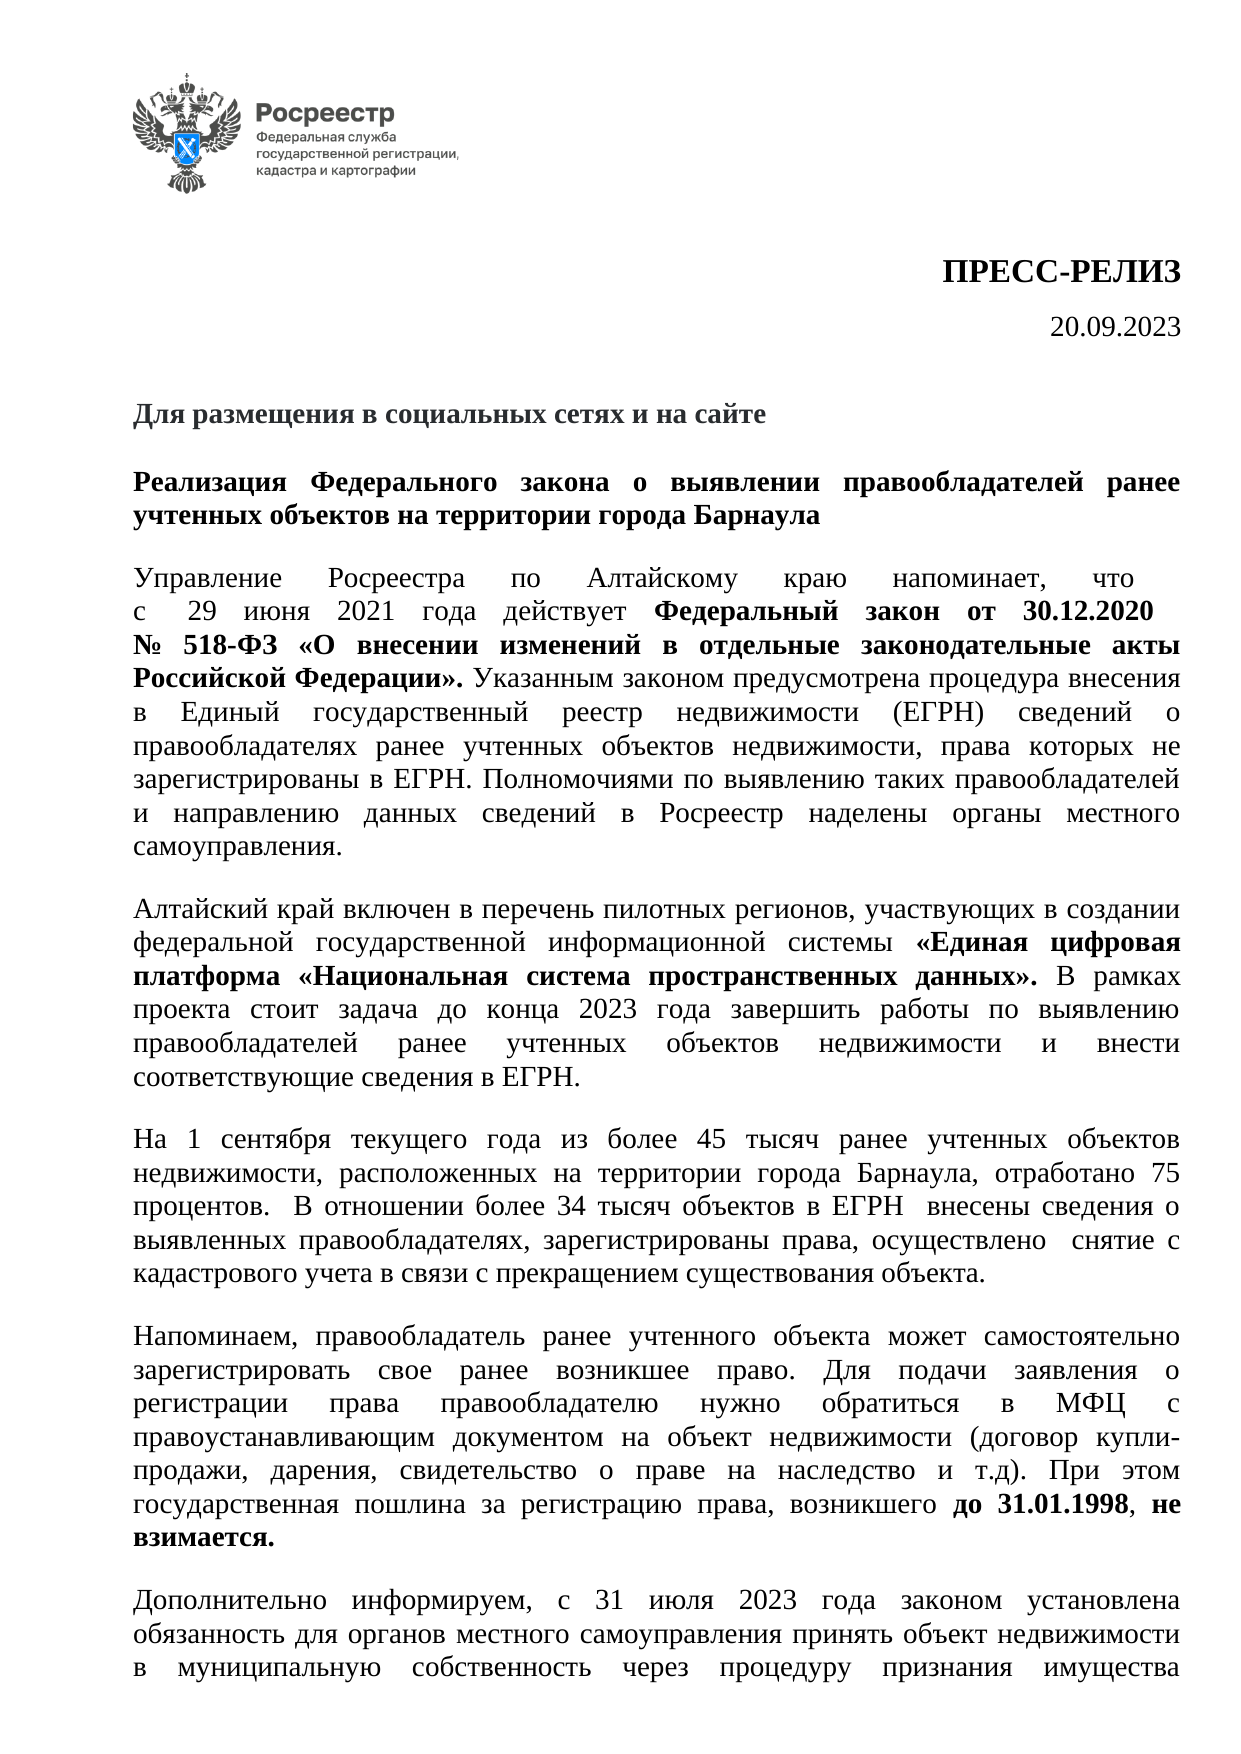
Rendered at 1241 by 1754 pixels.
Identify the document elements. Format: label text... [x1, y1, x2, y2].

text ПРЕСС-РЕЛИЗ [133, 252, 1181, 290]
text Реализация Федерального закона о выявлении правообладателей ранее учтенных объектов на территории города Барнаула [133, 464, 1181, 531]
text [133, 1582, 1181, 1683]
text Для размещения в социальных сетях и на сайте [133, 396, 1181, 429]
text Напоминаем, правообладатель ранее учтенного объекта может самостоятельно зарегистрировать свое ранее возникшее право. Для подачи заявления о регистрации права правообладателю нужно обратиться в МФЦ с правоустанавливающим документом на объект недвижимости (договор купли-продажи, дарения, свидетельство о праве на наследство и т.д). При этом государственная пошлина за регистрацию права, возникшего до 31.01.1998, не взимается. [133, 1318, 1181, 1553]
text На 1 сентября текущего года из более 45 тысяч ранее учтенных объектов недвижимости, расположенных на территории города Барнаула, отработано 75 процентов. В отношении более 34 тысяч объектов в ЕГРН внесены сведения о выявленных правообладателях, зарегистрированы права, осуществлено снятие с кадастрового учета в связи с прекращением существования объекта. [133, 1121, 1181, 1289]
text 20.09.2023 [133, 309, 1181, 343]
text Управление Росреестра по Алтайскому краю напоминает, что с 29 июня 2021 года действует Федеральный закон от 30.12.2020 № 518-ФЗ «О внесении изменений в отдельные законодательные акты Российской Федерации». Указанным законом предусмотрена процедура внесения в Единый государственный реестр недвижимости (ЕГРН) сведений о правообладателях ранее учтенных объектов недвижимости, права которых не зарегистрированы в ЕГРН. Полномочиями по выявлению таких правообладателей и направлению данных сведений в Росреестр наделены органы местного самоуправления. [133, 560, 1181, 862]
text Алтайский край включен в перечень пилотных регионов, участвующих в создании федеральной государственной информационной системы «Единая цифровая платформа «Национальная система пространственных данных». В рамках проекта стоит задача до конца 2023 года завершить работы по выявлению правообладателей ранее учтенных объектов недвижимости и внести соответствующие сведения в ЕГРН. [133, 891, 1181, 1092]
picture [132, 73, 459, 194]
